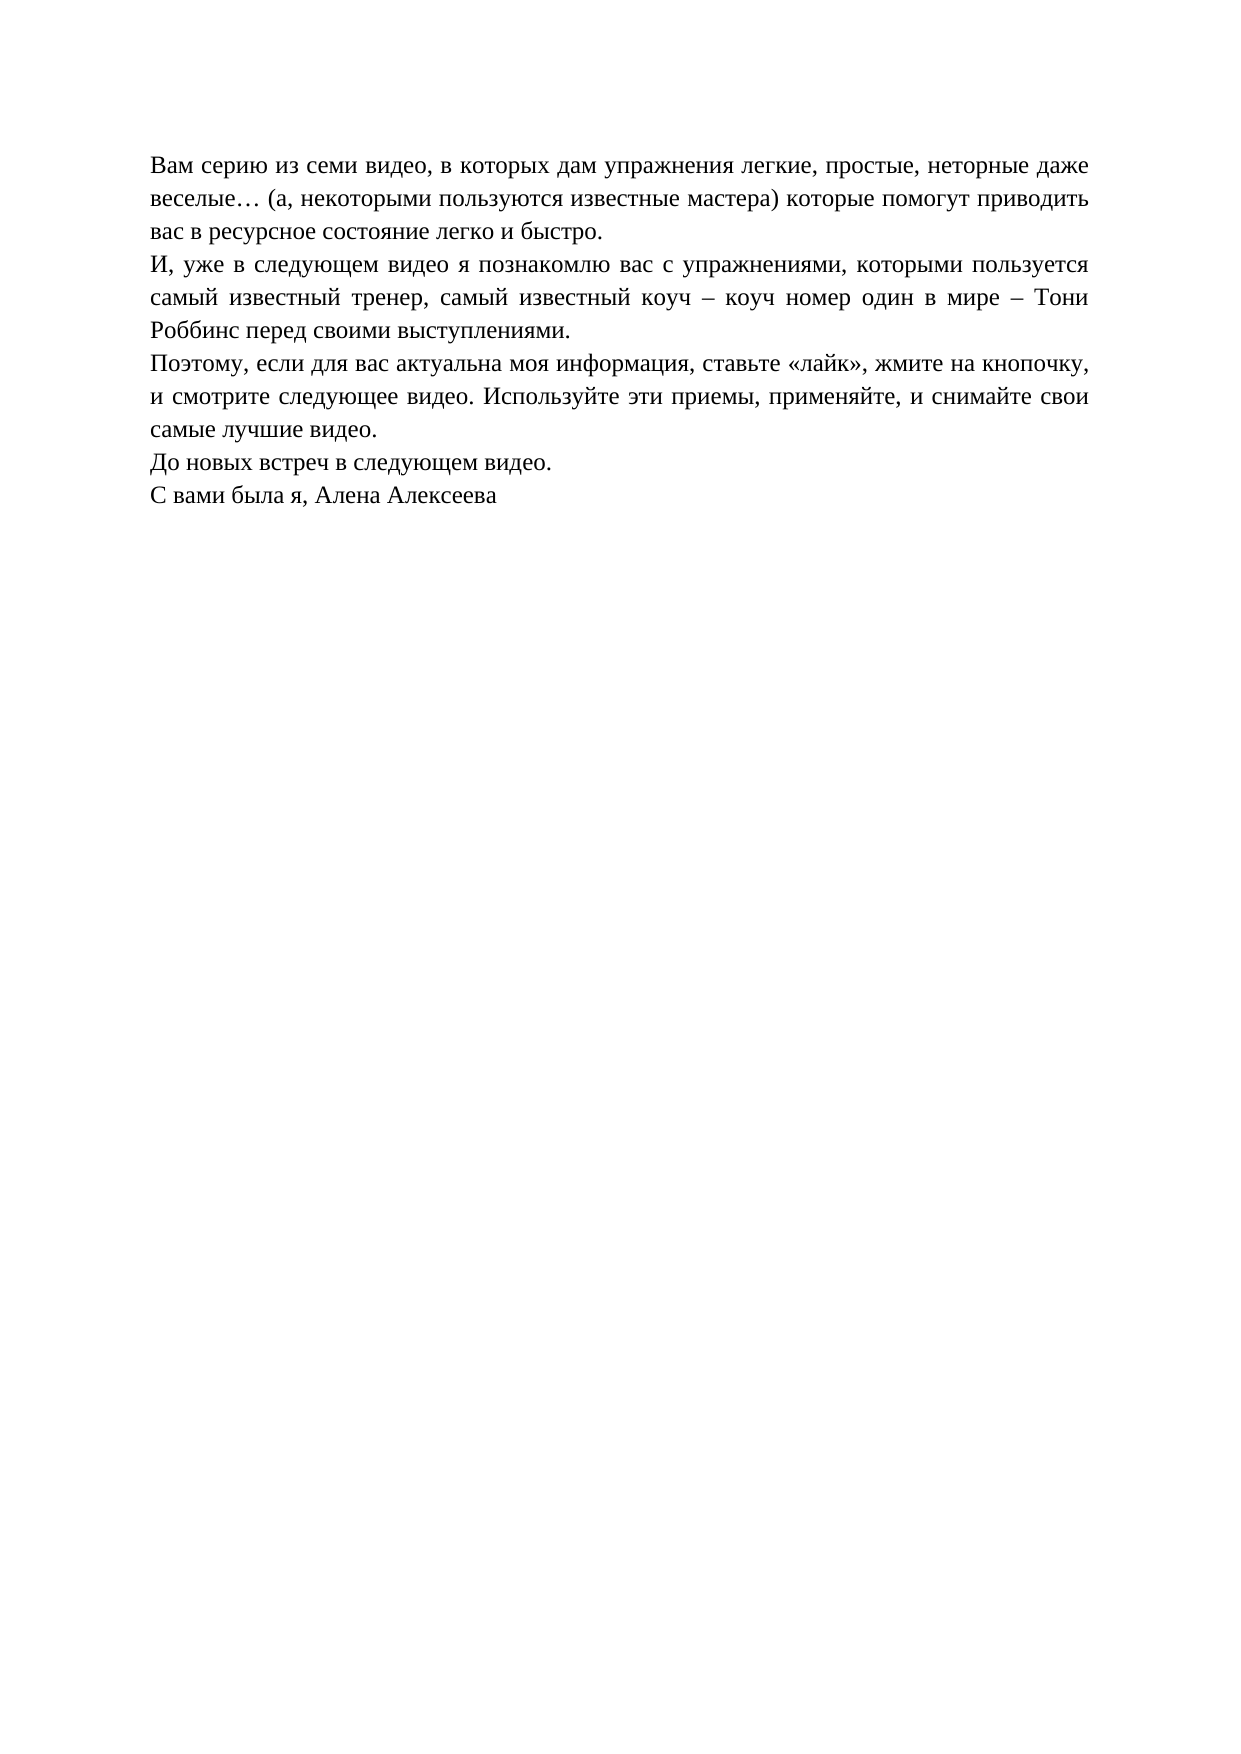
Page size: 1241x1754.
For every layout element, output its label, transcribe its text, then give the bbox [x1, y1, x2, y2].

text Поэтому, если для вас актуальна моя информация, ставьте «лайк», жмите на кнопочку, и смотрите следующее видео. Используйте эти приемы, применяйте, и снимайте свои самые лучшие видео. [150, 348, 1090, 443]
text До новых встреч в следующем видео. [150, 447, 1090, 476]
text С вами была я, Алена Алексеева [150, 480, 1090, 509]
text Вам серию из семи видео, в которых дам упражнения легкие, простые, неторные даже веселые… (а, некоторыми пользуются известные мастера) которые помогут приводить вас в ресурсное состояние легко и быстро. [150, 150, 1090, 245]
text И, уже в следующем видео я познакомлю вас с упражнениями, которыми пользуется самый известный тренер, самый известный коуч – коуч номер один в мире – Тони Роббинс перед своими выступлениями. [150, 249, 1090, 344]
